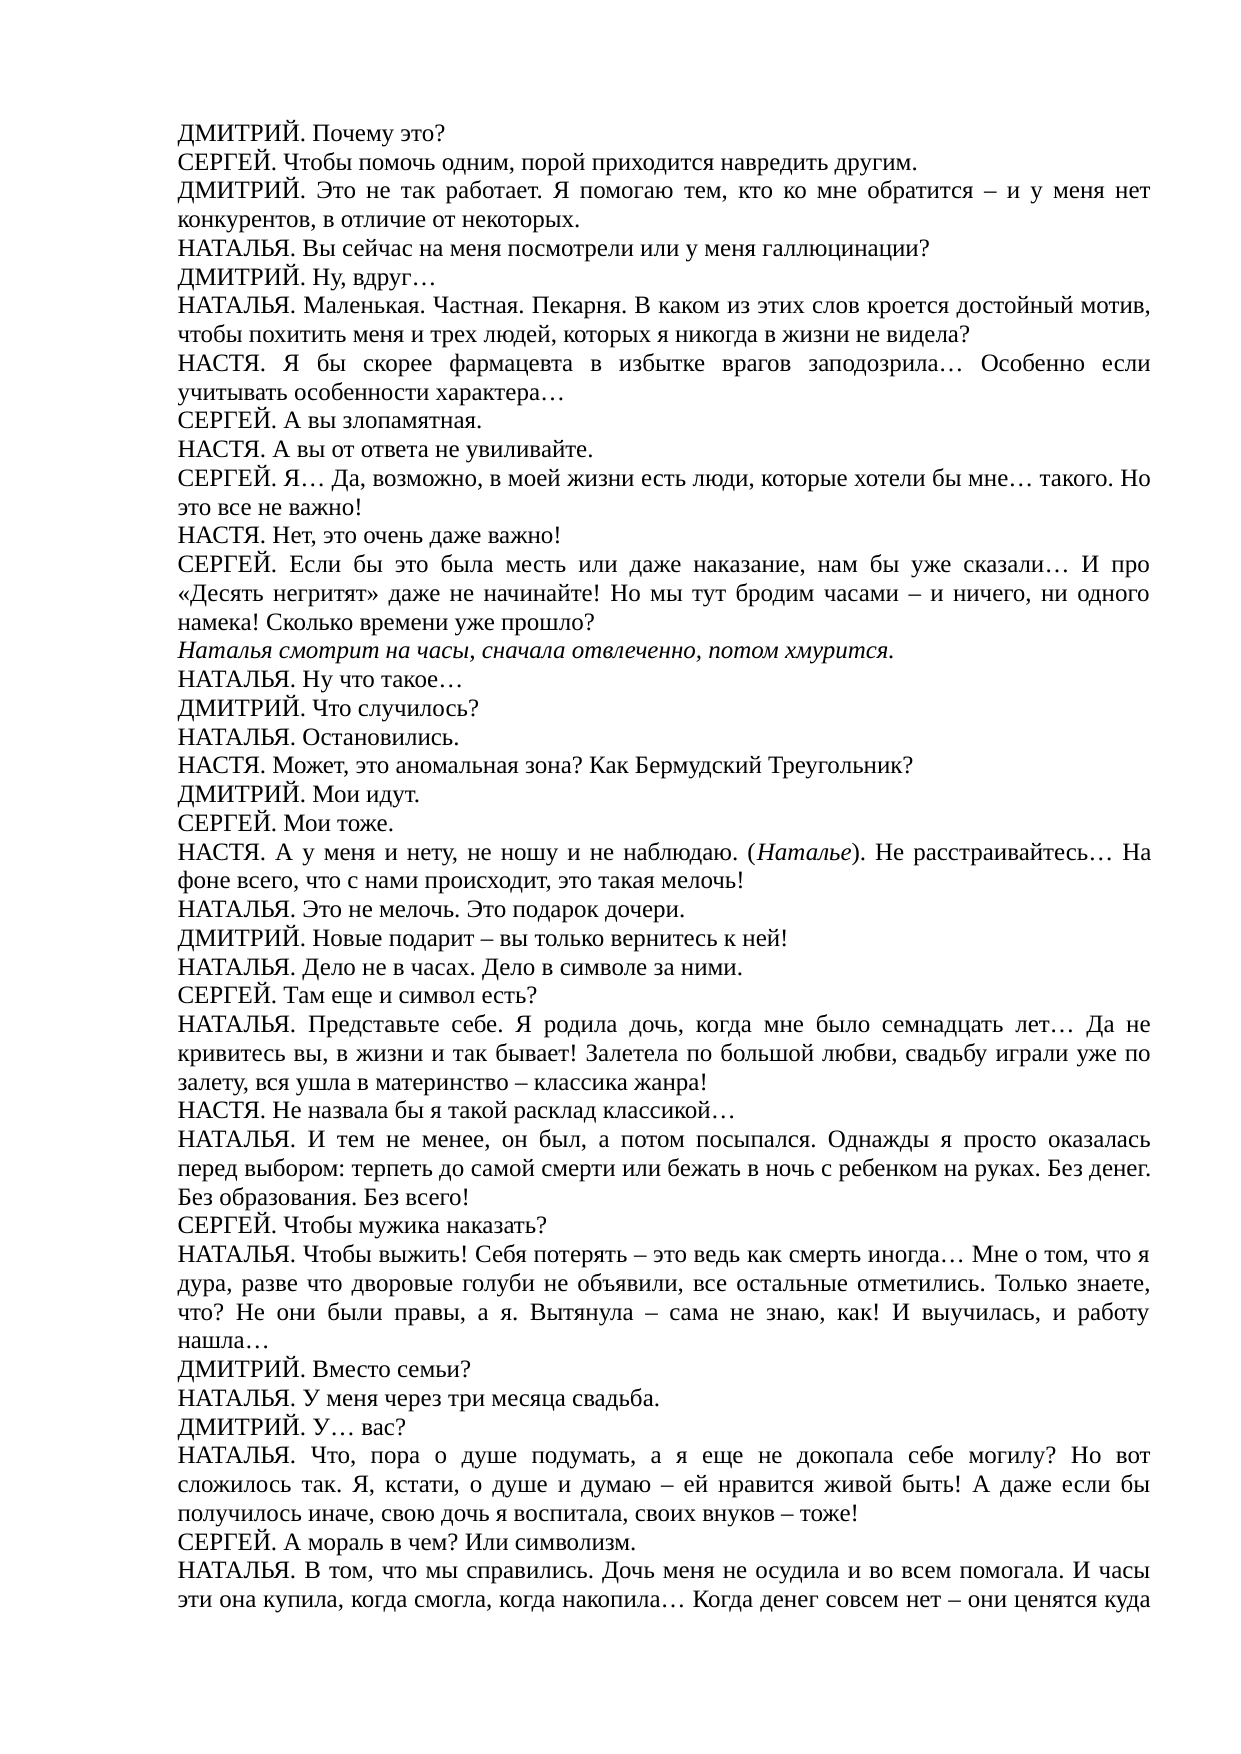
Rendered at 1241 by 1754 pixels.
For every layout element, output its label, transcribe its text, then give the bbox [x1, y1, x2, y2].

text ДМИТРИЙ. Мои идут. [177, 779, 1152, 808]
text Наталья смотрит на часы, сначала отвлеченно, потом хмурится. [177, 636, 1152, 664]
text НАТАЛЬЯ. Маленькая. Частная. Пекарня. В каком из этих слов кроется достойный мотив, чтобы похитить меня и трех людей, которых я никогда в жизни не видела? [177, 291, 1152, 348]
text НАТАЛЬЯ. Остановились. [177, 722, 1152, 751]
text НАСТЯ. А вы от ответа не увиливайте. [177, 434, 1152, 463]
text ДМИТРИЙ. Что случилось? [177, 693, 1152, 722]
text СЕРГЕЙ. Чтобы помочь одним, порой приходится навредить другим. [177, 147, 1152, 176]
text ДМИТРИЙ. Ну, вдруг… [177, 262, 1152, 291]
text НАТАЛЬЯ. Это не мелочь. Это подарок дочери. [177, 894, 1152, 923]
text ДМИТРИЙ. У… вас? [177, 1412, 1152, 1441]
text НАТАЛЬЯ. И тем не менее, он был, а потом посыпался. Однажды я просто оказалась перед выбором: терпеть до самой смерти или бежать в ночь с ребенком на руках. Без денег. Без образования. Без всего! [177, 1124, 1152, 1211]
text НАСТЯ. Я бы скорее фармацевта в избытке врагов заподозрила… Особенно если учитывать особенности характера… [177, 348, 1152, 406]
text НАТАЛЬЯ. Что, пора о душе подумать, а я еще не докопала себе могилу? Но вот сложилось так. Я, кстати, о душе и думаю – ей нравится живой быть! А даже если бы получилось иначе, свою дочь я воспитала, своих внуков – тоже! [177, 1441, 1152, 1527]
text ДМИТРИЙ. Вместо семьи? [177, 1354, 1152, 1383]
text НАТАЛЬЯ. Дело не в часах. Дело в символе за ними. [177, 952, 1152, 981]
text СЕРГЕЙ. Чтобы мужика наказать? [177, 1211, 1152, 1239]
text ДМИТРИЙ. Это не так работает. Я помогаю тем, кто ко мне обратится – и у меня нет конкурентов, в отличие от некоторых. [177, 176, 1152, 233]
text НАТАЛЬЯ. Ну что такое… [177, 664, 1152, 693]
text СЕРГЕЙ. Мои тоже. [177, 808, 1152, 837]
text СЕРГЕЙ. А мораль в чем? Или символизм. [177, 1527, 1152, 1556]
text ДМИТРИЙ. Новые подарит – вы только вернитесь к ней! [177, 923, 1152, 952]
text НАСТЯ. Может, это аномальная зона? Как Бермудский Треугольник? [177, 751, 1152, 779]
text СЕРГЕЙ. Я… Да, возможно, в моей жизни есть люди, которые хотели бы мне… такого. Но это все не важно! [177, 463, 1152, 521]
text СЕРГЕЙ. Там еще и символ есть? [177, 981, 1152, 1009]
text НАТАЛЬЯ. Представьте себе. Я родила дочь, когда мне было семнадцать лет… Да не кривитесь вы, в жизни и так бывает! Залетела по большой любви, свадьбу играли уже по залету, вся ушла в материнство – классика жанра! [177, 1009, 1152, 1096]
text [177, 1556, 1152, 1613]
text НАТАЛЬЯ. У меня через три месяца свадьба. [177, 1383, 1152, 1412]
text ДМИТРИЙ. Почему это? [177, 118, 1152, 147]
text НАТАЛЬЯ. Вы сейчас на меня посмотрели или у меня галлюцинации? [177, 233, 1152, 262]
text СЕРГЕЙ. А вы злопамятная. [177, 406, 1152, 434]
text СЕРГЕЙ. Если бы это была месть или даже наказание, нам бы уже сказали… И про «Десять негритят» даже не начинайте! Но мы тут бродим часами – и ничего, ни одного намека! Сколько времени уже прошло? [177, 549, 1152, 636]
text НАСТЯ. Не назвала бы я такой расклад классикой… [177, 1096, 1152, 1124]
text НАСТЯ. Нет, это очень даже важно! [177, 521, 1152, 549]
text НАСТЯ. А у меня и нету, не ношу и не наблюдаю. (Наталье). Не расстраивайтесь… На фоне всего, что с нами происходит, это такая мелочь! [177, 837, 1152, 894]
text НАТАЛЬЯ. Чтобы выжить! Себя потерять – это ведь как смерть иногда… Мне о том, что я дура, разве что дворовые голуби не объявили, все остальные отметились. Только знаете, что? Не они были правы, а я. Вытянула – сама не знаю, как! И выучилась, и работу нашла… [177, 1239, 1152, 1354]
